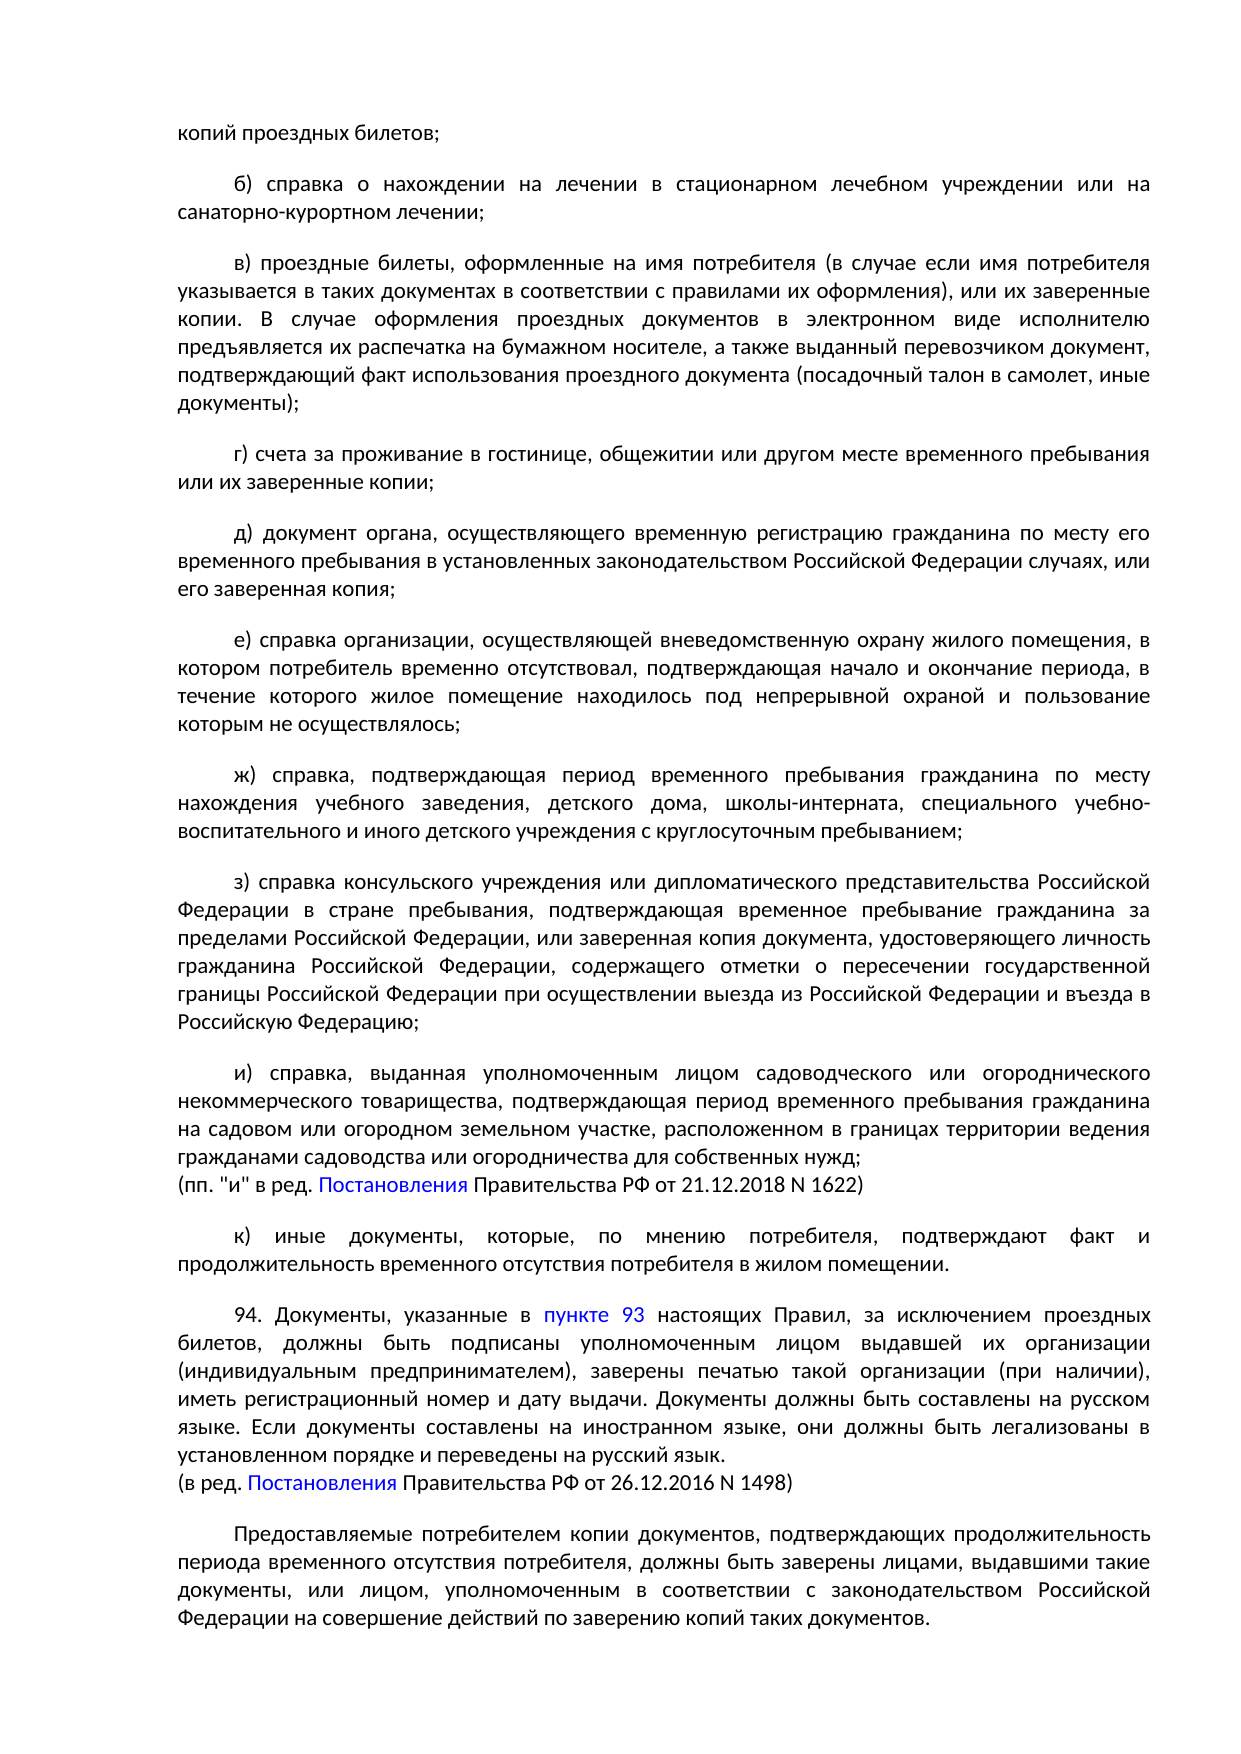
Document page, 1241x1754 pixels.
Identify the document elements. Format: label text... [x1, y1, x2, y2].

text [177, 118, 1152, 146]
text ж) справка, подтверждающая период временного пребывания гражданина по месту нахождения учебного заведения, детского дома, школы-интерната, специального учебно-воспитательного и иного детского учреждения с круглосуточным пребыванием; [177, 760, 1152, 844]
text Предоставляемые потребителем копии документов, подтверждающих продолжительность периода временного отсутствия потребителя, должны быть заверены лицами, выдавшими такие документы, или лицом, уполномоченным в соответствии с законодательством Российской Федерации на совершение действий по заверению копий таких документов. [177, 1519, 1152, 1631]
text з) справка консульского учреждения или дипломатического представительства Российской Федерации в стране пребывания, подтверждающая временное пребывание гражданина за пределами Российской Федерации, или заверенная копия документа, удостоверяющего личность гражданина Российской Федерации, содержащего отметки о пересечении государственной границы Российской Федерации при осуществлении выезда из Российской Федерации и въезда в Российскую Федерацию; [177, 867, 1152, 1035]
text е) справка организации, осуществляющей вневедомственную охрану жилого помещения, в котором потребитель временно отсутствовал, подтверждающая начало и окончание периода, в течение которого жилое помещение находилось под непрерывной охраной и пользование которым не осуществлялось; [177, 625, 1152, 737]
text к) иные документы, которые, по мнению потребителя, подтверждают факт и продолжительность временного отсутствия потребителя в жилом помещении. [177, 1221, 1152, 1277]
text (в ред. Постановления Правительства РФ от 26.12.2016 N 1498) [177, 1468, 1152, 1496]
text б) справка о нахождении на лечении в стационарном лечебном учреждении или на санаторно-курортном лечении; [177, 169, 1152, 225]
text (пп. "и" в ред. Постановления Правительства РФ от 21.12.2018 N 1622) [177, 1170, 1152, 1198]
text в) проездные билеты, оформленные на имя потребителя (в случае если имя потребителя указывается в таких документах в соответствии с правилами их оформления), или их заверенные копии. В случае оформления проездных документов в электронном виде исполнителю предъявляется их распечатка на бумажном носителе, а также выданный перевозчиком документ, подтверждающий факт использования проездного документа (посадочный талон в самолет, иные документы); [177, 248, 1152, 416]
text д) документ органа, осуществляющего временную регистрацию гражданина по месту его временного пребывания в установленных законодательством Российской Федерации случаях, или его заверенная копия; [177, 518, 1152, 602]
text 94. Документы, указанные в пункте 93 настоящих Правил, за исключением проездных билетов, должны быть подписаны уполномоченным лицом выдавшей их организации (индивидуальным предпринимателем), заверены печатью такой организации (при наличии), иметь регистрационный номер и дату выдачи. Документы должны быть составлены на русском языке. Если документы составлены на иностранном языке, они должны быть легализованы в установленном порядке и переведены на русский язык. [177, 1300, 1152, 1468]
text г) счета за проживание в гостинице, общежитии или другом месте временного пребывания или их заверенные копии; [177, 439, 1152, 495]
text и) справка, выданная уполномоченным лицом садоводческого или огороднического некоммерческого товарищества, подтверждающая период временного пребывания гражданина на садовом или огородном земельном участке, расположенном в границах территории ведения гражданами садоводства или огородничества для собственных нужд; [177, 1058, 1152, 1170]
